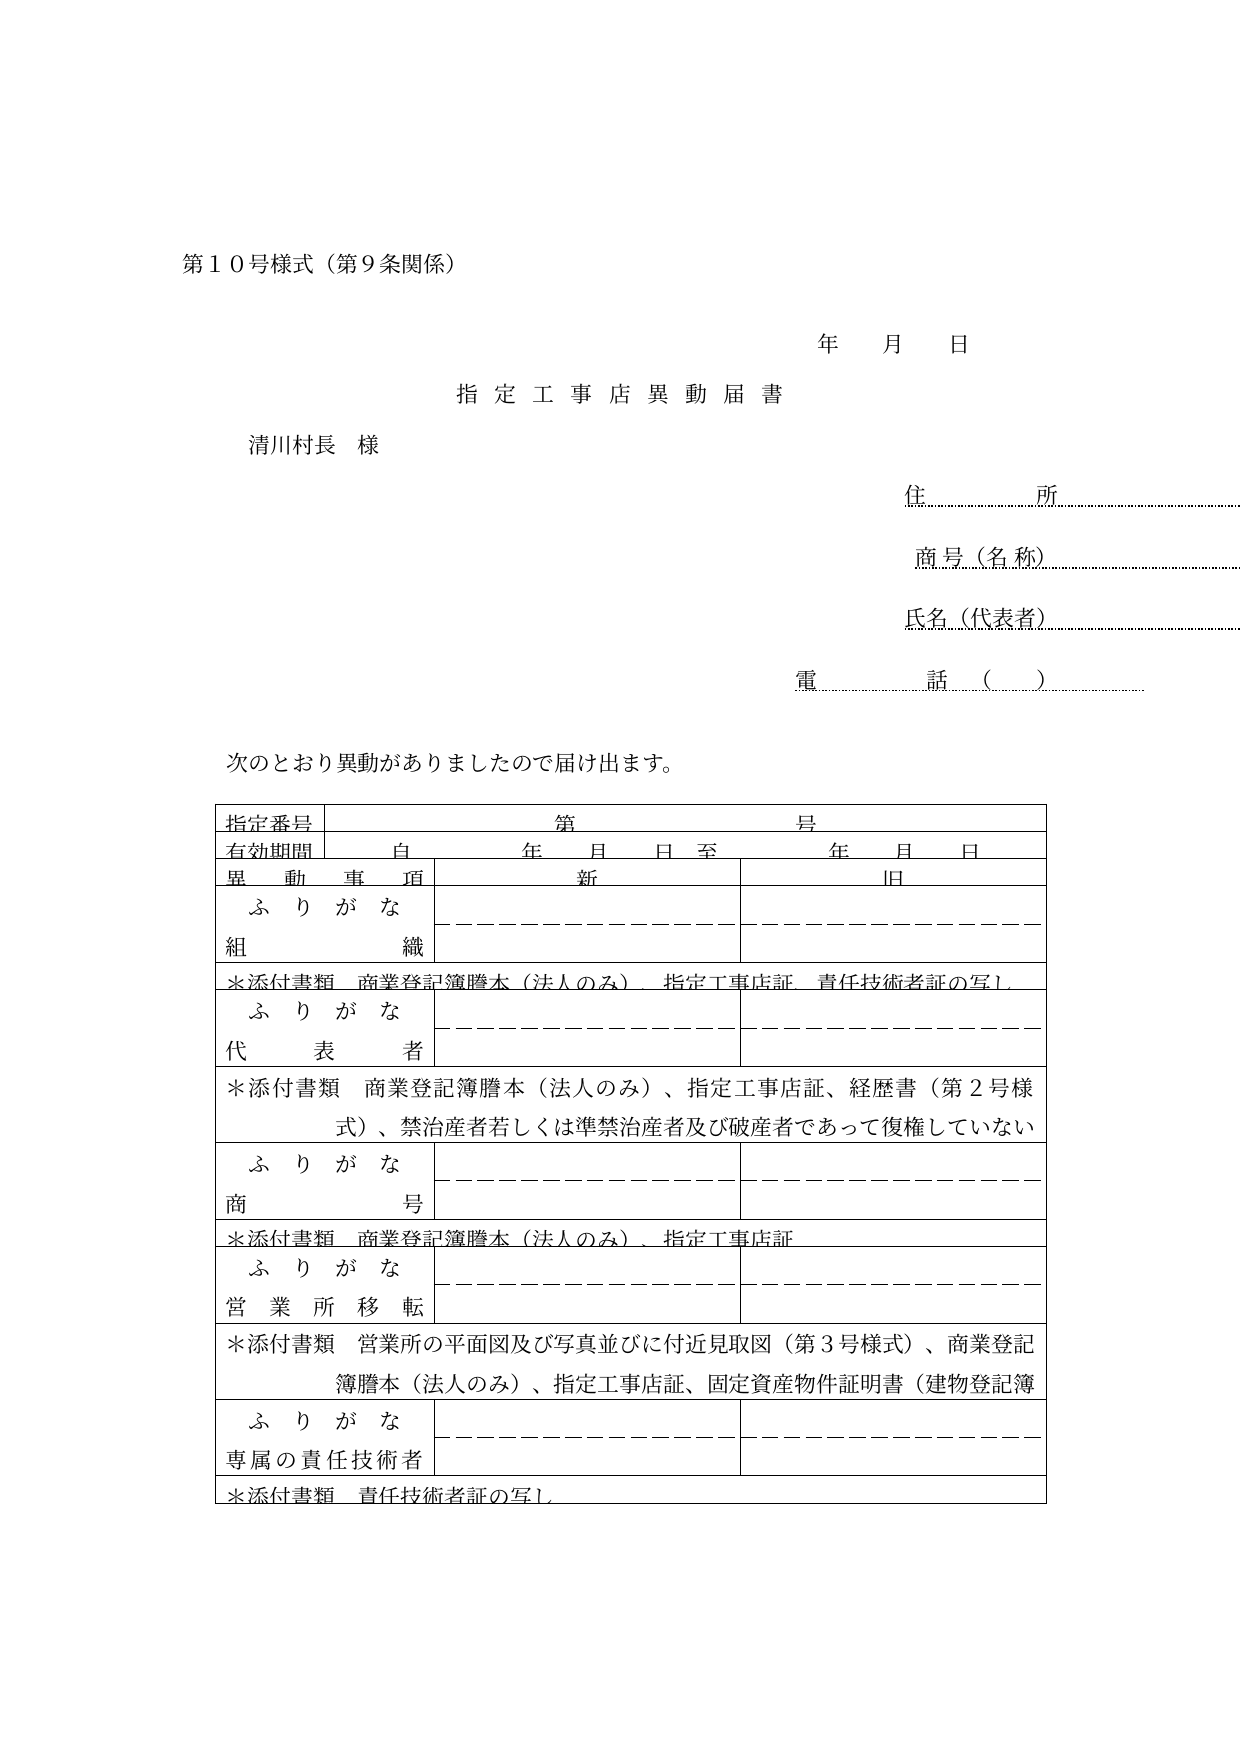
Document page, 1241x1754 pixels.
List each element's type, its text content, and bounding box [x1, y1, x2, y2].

table_cell ＊添付書類 商業登記簿謄本（法人のみ）、指定工事店証 [216, 1220, 1046, 1246]
table_cell [741, 1437, 1046, 1475]
table_header 指定番号 [216, 805, 324, 831]
table_cell ふ り が な 専属の責任技術者 [216, 1400, 434, 1475]
table_cell [741, 1247, 1046, 1284]
table_cell ふ り が な 組織 [216, 886, 434, 962]
text 年 月 日 [183, 323, 970, 362]
table_cell ＊添付書類 営業所の平面図及び写真並びに付近見取図（第３号様式）、商業登記簿謄本（法人のみ）、指定工事店証、固定資産物件証明書（建物登記簿謄本でも可）又は賃貸借契約書の写し [216, 1324, 1046, 1399]
table_cell [435, 1437, 740, 1475]
text 商 号（名 称） [183, 536, 1058, 575]
table_cell [435, 1400, 740, 1437]
table_cell [435, 1247, 740, 1284]
table_cell ＊添付書類 商業登記簿謄本（法人のみ）、指定工事店証、責任技術者証の写し [216, 963, 1046, 989]
text 第１０号様式（第９条関係） [183, 244, 1058, 283]
table_cell ふ り が な 代表者 [216, 990, 434, 1066]
table_cell [741, 1143, 1046, 1180]
table_cell 異動事項 [216, 859, 434, 885]
table_cell [435, 1180, 740, 1219]
table_cell [435, 886, 740, 924]
text 指定工事店異動届書 [456, 373, 784, 413]
text 次のとおり異動がありましたので届け出ます。 [183, 742, 1058, 782]
table_cell ＊添付書類 責任技術者証の写し [216, 1476, 1046, 1503]
table_cell 旧 [741, 859, 1046, 885]
table_cell [741, 1028, 1046, 1066]
table_cell [435, 1284, 740, 1322]
table_cell 新 [435, 859, 740, 885]
table_cell [435, 1028, 740, 1066]
table_cell [741, 1284, 1046, 1322]
table_cell ＊添付書類 商業登記簿謄本（法人のみ）、指定工事店証、経歴書（第２号様式）、禁治産者若しくは準禁治産者及び破産者であって復権していない者でないことを証する書類 [216, 1067, 1046, 1142]
text 住 所 [183, 474, 1058, 514]
table_cell ふ り が な 商号 [216, 1143, 434, 1219]
table_header 第 号 [325, 805, 1046, 831]
table_cell ふ り が な 営業所移転 [216, 1247, 434, 1322]
table_cell [741, 1400, 1046, 1437]
table_cell [435, 990, 740, 1027]
table_cell [435, 1143, 740, 1180]
text 電 話 （ ） [183, 659, 1058, 698]
table_cell [741, 1180, 1046, 1219]
table_cell [741, 886, 1046, 924]
text 氏名（代表者） [183, 597, 1058, 637]
text 清川村長 様 [183, 424, 1058, 463]
table_cell 自 年 月 日 至 年 月 日 [325, 832, 1046, 858]
table_cell [435, 924, 740, 962]
table_cell [741, 990, 1046, 1027]
table_cell [741, 924, 1046, 962]
table_cell 有効期間 [216, 832, 324, 858]
